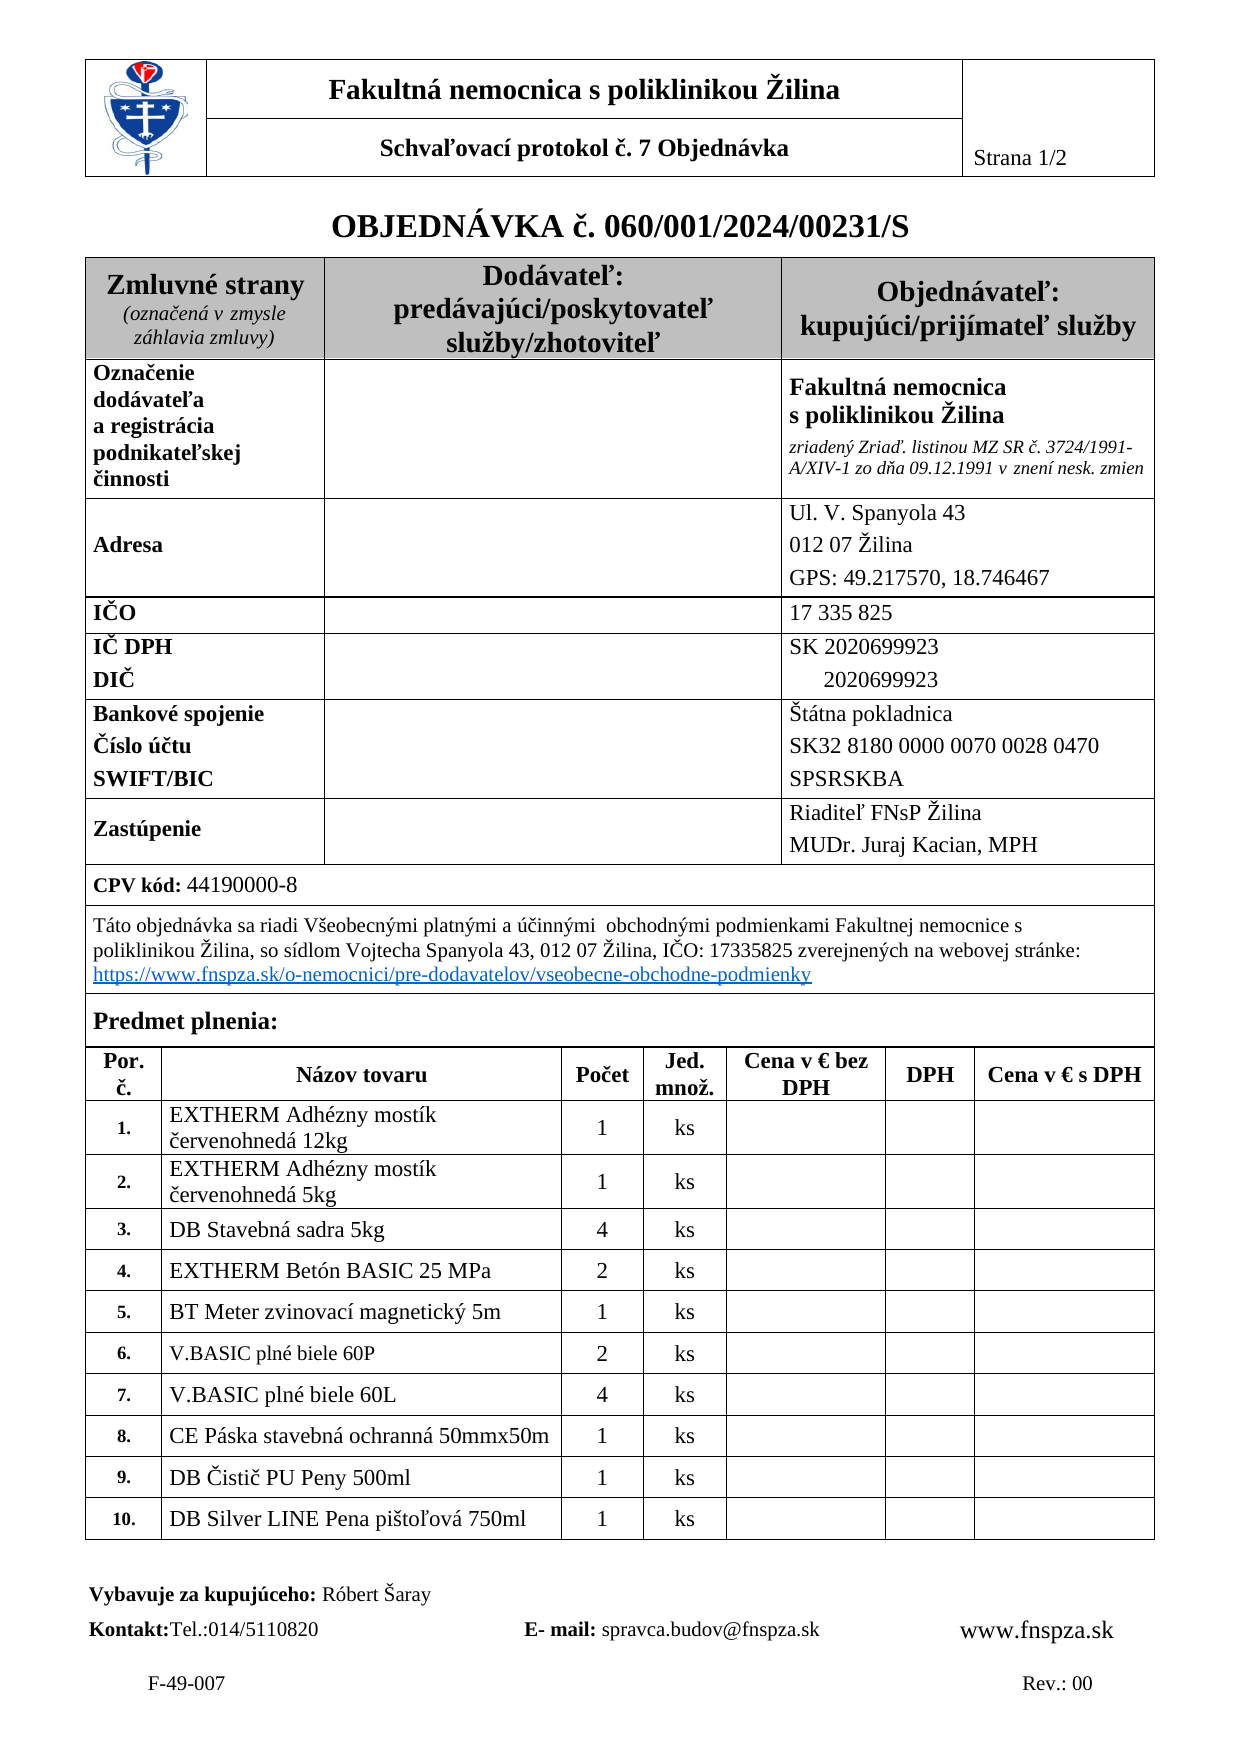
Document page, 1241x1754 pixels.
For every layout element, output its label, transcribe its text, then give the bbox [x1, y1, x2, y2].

table_cell [886, 1333, 974, 1373]
table_cell [886, 1457, 974, 1497]
table_cell 2. [86, 1155, 161, 1208]
table_cell 1 [562, 1291, 643, 1332]
table_cell [886, 1416, 974, 1456]
table_cell Cena v € bez DPH [727, 1048, 885, 1100]
table_cell [727, 1498, 885, 1538]
table_cell 4 [562, 1209, 643, 1249]
table_cell [975, 1209, 1154, 1249]
table_cell 2 [562, 1333, 643, 1373]
table_cell 7. [86, 1374, 161, 1414]
table_header Dodávateľ: predávajúci/poskytovateľ služby/zhotoviteľ [325, 258, 781, 358]
table_cell Počet [562, 1048, 643, 1100]
table_cell ks [644, 1101, 726, 1154]
table_cell [975, 1374, 1154, 1414]
table_cell [727, 1374, 885, 1414]
table_cell ks [644, 1250, 726, 1290]
table_cell [886, 1374, 974, 1414]
table_cell 10. [86, 1498, 161, 1538]
table_cell 4. [86, 1250, 161, 1290]
table_cell [325, 360, 781, 497]
table_cell [975, 1416, 1154, 1456]
text OBJEDNÁVKA č. 060/001/2024/00231/S [148, 206, 1093, 244]
table_cell [727, 1155, 885, 1208]
table_cell Por. č. [86, 1048, 161, 1100]
table_cell [727, 1416, 885, 1456]
table_cell ks [644, 1291, 726, 1332]
table_cell [727, 1457, 885, 1497]
table_header Objednávateľ: kupujúci/prijímateľ služby [782, 258, 1154, 358]
table_cell 8. [86, 1416, 161, 1456]
table_cell [886, 1498, 974, 1538]
table_cell 1 [562, 1498, 643, 1538]
table_cell Bankové spojenie Číslo účtu SWIFT/BIC [86, 700, 324, 797]
table_cell [325, 598, 781, 632]
table_cell [727, 1101, 885, 1154]
table_cell ks [644, 1333, 726, 1373]
table_cell [727, 1333, 885, 1373]
table_cell EXTHERM Betón BASIC 25 MPa [162, 1250, 561, 1290]
table_cell EXTHERM Adhézny mostík červenohnedá 5kg [162, 1155, 561, 1208]
table_cell DB Silver LINE Pena pištoľová 750ml [162, 1498, 561, 1538]
table_cell Cena v € s DPH [975, 1048, 1154, 1100]
table_cell Ul. V. Spanyola 43 012 07 Žilina GPS: 49.217570, 18.746467 [782, 499, 1154, 596]
table_cell IČO [86, 598, 324, 632]
table_cell 1 [562, 1155, 643, 1208]
table_cell [886, 1101, 974, 1154]
table_cell Štátna pokladnica SK32 8180 0000 0070 0028 0470 SPSRSKBA [782, 700, 1154, 797]
table_cell CE Páska stavebná ochranná 50mmx50m [162, 1416, 561, 1456]
table_cell [975, 1457, 1154, 1497]
table_cell ks [644, 1416, 726, 1456]
table_cell [727, 1291, 885, 1332]
table_cell 1. [86, 1101, 161, 1154]
table_cell [325, 700, 781, 797]
table_cell DB Stavebná sadra 5kg [162, 1209, 561, 1249]
table_cell ks [644, 1457, 726, 1497]
table_cell Označenie dodávateľa a registrácia podnikateľskej činnosti [86, 360, 324, 497]
table_cell [975, 1333, 1154, 1373]
table_cell [886, 1155, 974, 1208]
table_cell ks [644, 1155, 726, 1208]
table_cell Jed. množ. [644, 1048, 726, 1100]
table_cell ks [644, 1209, 726, 1249]
table_cell [975, 1291, 1154, 1332]
table_cell 2 [562, 1250, 643, 1290]
table_cell 4 [562, 1374, 643, 1414]
table_cell 3. [86, 1209, 161, 1249]
table_cell 1 [562, 1416, 643, 1456]
table_cell [325, 499, 781, 596]
table_cell 9. [86, 1457, 161, 1497]
table_cell V.BASIC plné biele 60L [162, 1374, 561, 1414]
table_cell [886, 1209, 974, 1249]
table_cell [886, 1250, 974, 1290]
table_cell 5. [86, 1291, 161, 1332]
table_cell DB Čistič PU Peny 500ml [162, 1457, 561, 1497]
table_cell CPV kód: 44190000-8 [86, 865, 1154, 905]
table_cell Názov tovaru [162, 1048, 561, 1100]
table_cell Táto objednávka sa riadi Všeobecnými platnými a účinnými obchodnými podmienkami Fakultnej nemocnice s poliklinikou Žilina, so sídlom Vojtecha Spanyola 43, 012 07 Žilina, IČO: 17335825 zverejnených na webovej stránke: https://www.fnspza.sk/o-nemocnici/pre-dodavatelov/vseobecne-obchodne-podmienky [86, 906, 1154, 993]
table_cell [975, 1498, 1154, 1538]
table_cell 17 335 825 [782, 598, 1154, 632]
table_cell Riaditeľ FNsP Žilina MUDr. Juraj Kacian, MPH [782, 799, 1154, 864]
table_cell [975, 1101, 1154, 1154]
table_cell IČ DPH DIČ [86, 634, 324, 699]
table_cell [727, 1209, 885, 1249]
table_cell BT Meter zvinovací magnetický 5m [162, 1291, 561, 1332]
table_cell Adresa [86, 499, 324, 596]
table_cell [975, 1155, 1154, 1208]
table_header Zmluvné strany (označená v zmysle záhlavia zmluvy) [86, 258, 324, 358]
table_cell EXTHERM Adhézny mostík červenohnedá 12kg [162, 1101, 561, 1154]
table_cell Fakultná nemocnica s poliklinikou Žilina zriadený Zriaď. listinou MZ SR č. 3724/1991-A/XIV-1 zo dňa 09.12.1991 v znení nesk. zmien [782, 360, 1154, 497]
table_cell [325, 799, 781, 864]
table_cell 1 [562, 1457, 643, 1497]
table_cell Predmet plnenia: [86, 994, 1154, 1046]
table_cell 1 [562, 1101, 643, 1154]
table_cell [727, 1250, 885, 1290]
table_cell [975, 1250, 1154, 1290]
picture [104, 61, 188, 175]
table_cell 6. [86, 1333, 161, 1373]
table_cell ks [644, 1498, 726, 1538]
table_cell V.BASIC plné biele 60P [162, 1333, 561, 1373]
table_cell DPH [886, 1048, 974, 1100]
table_cell [325, 634, 781, 699]
table_cell [886, 1291, 974, 1332]
table_cell ks [644, 1374, 726, 1414]
table_cell SK 2020699923 2020699923 [782, 634, 1154, 699]
table_cell Zastúpenie [86, 799, 324, 864]
